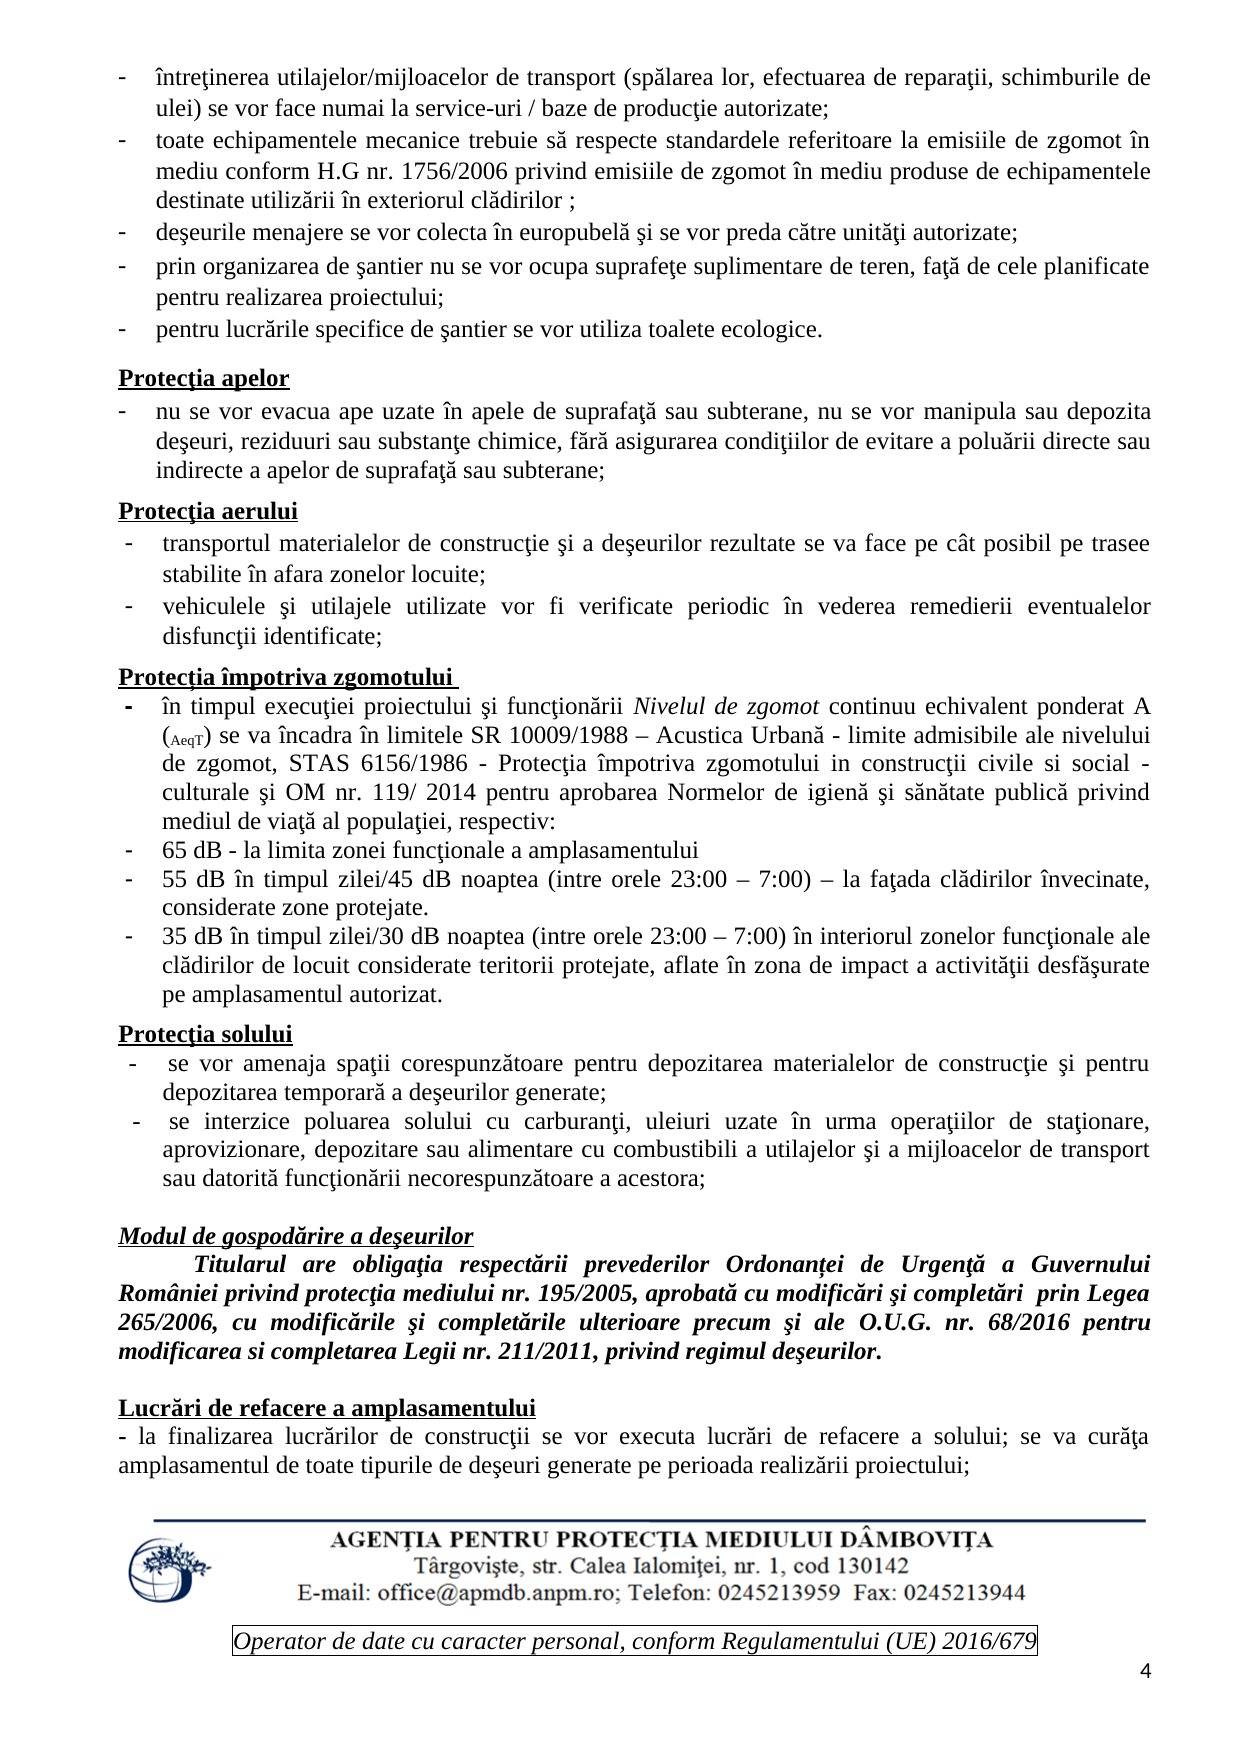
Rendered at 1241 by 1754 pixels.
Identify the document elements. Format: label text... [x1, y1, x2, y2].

text Lucrări de refacere a amplasamentului [118, 1393, 1152, 1421]
list transportul materialelor de construcţie şi a deşeurilor rezultate se va face pe cât posibil pe trasee stabilite în afara zonelor locuite; [125, 524, 1152, 587]
list prin organizarea de şantier nu se vor ocupa suprafeţe suplimentare de teren, faţă de cele planificate pentru realizarea proiectului; [118, 247, 1152, 310]
text Modul de gospodărire a deşeurilor [118, 1221, 1152, 1249]
list vehiculele şi utilajele utilizate vor fi verificate periodic în vederea remedierii eventualelor disfuncţii identificate; [125, 587, 1152, 650]
list nu se vor evacua ape uzate în apele de suprafaţă sau subterane, nu se vor manipula sau depozita deşeuri, reziduuri sau substanţe chimice, fără asigurarea condiţiilor de evitare a poluării directe sau indirecte a apelor de suprafaţă sau subterane; [118, 392, 1152, 484]
list toate echipamentele mecanice trebuie să respecte standardele referitoare la emisiile de zgomot în mediu conform H.G nr. 1756/2006 privind emisiile de zgomot în mediu produse de echipamentele destinate utilizării în exteriorul clădirilor ; [118, 122, 1152, 213]
list deşeurile menajere se vor colecta în europubelă şi se vor preda către unităţi autorizate; [118, 213, 1152, 247]
text Protecţia apelor [118, 363, 1152, 392]
text - la finalizarea lucrărilor de construcţii se vor executa lucrări de refacere a solului; se va curăţa amplasamentul de toate tipurile de deşeuri generate pe perioada realizării proiectului; [118, 1421, 1152, 1479]
text Protecţia solului [118, 1019, 1152, 1048]
text Titularul are obligaţia respectării prevederilor Ordonanței de Urgenţă a Guvernului României privind protecţia mediului nr. 195/2005, aprobată cu modificări şi completări prin Legea 265/2006, cu modificările şi completările ulterioare precum şi ale O.U.G. nr. 68/2016 pentru modificarea si completarea Legii nr. 211/2011, privind regimul deşeurilor. [118, 1249, 1152, 1364]
text - se vor amenaja spaţii corespunzătoare pentru depozitarea materialelor de construcţie şi pentru depozitarea temporară a deşeurilor generate; [118, 1048, 1152, 1106]
list pentru lucrările specifice de şantier se vor utiliza toalete ecologice. [118, 310, 1152, 344]
picture [123, 1512, 1147, 1626]
text Protecția împotriva zgomotului [118, 662, 1152, 691]
list în timpul execuţiei proiectului şi funcţionării Nivelul de zgomot continuu echivalent ponderat A (AeqT) se va încadra în limitele SR 10009/1988 – Acustica Urbană - limite admisibile ale nivelului de zgomot, STAS 6156/1986 - Protecţia împotriva zgomotului in construcţii civile si social - culturale şi OM nr. 119/ 2014 pentru aprobarea Normelor de igienă şi sănătate publică privind mediul de viaţă al populaţiei, respectiv: [124, 691, 1152, 835]
list întreţinerea utilajelor/mijloacelor de transport (spălarea lor, efectuarea de reparaţii, schimburile de ulei) se vor face numai la service-uri / baze de producţie autorizate; [118, 59, 1152, 122]
text Protecţia aerului [118, 496, 1152, 524]
list 35 dB în timpul zilei/30 dB noaptea (intre orele 23:00 – 7:00) în interiorul zonelor funcţionale ale clădirilor de locuit considerate teritorii protejate, aflate în zona de impact a activităţii desfăşurate pe amplasamentul autorizat. [124, 921, 1152, 1008]
text - se interzice poluarea solului cu carburanţi, uleiuri uzate în urma operaţiilor de staţionare, aprovizionare, depozitare sau alimentare cu combustibili a utilajelor şi a mijloacelor de transport sau datorită funcţionării necorespunzătoare a acestora; [118, 1106, 1152, 1192]
list 55 dB în timpul zilei/45 dB noaptea (intre orele 23:00 – 7:00) – la faţada clădirilor învecinate, considerate zone protejate. [124, 864, 1152, 921]
list 65 dB - la limita zonei funcţionale a amplasamentului [124, 835, 1152, 864]
